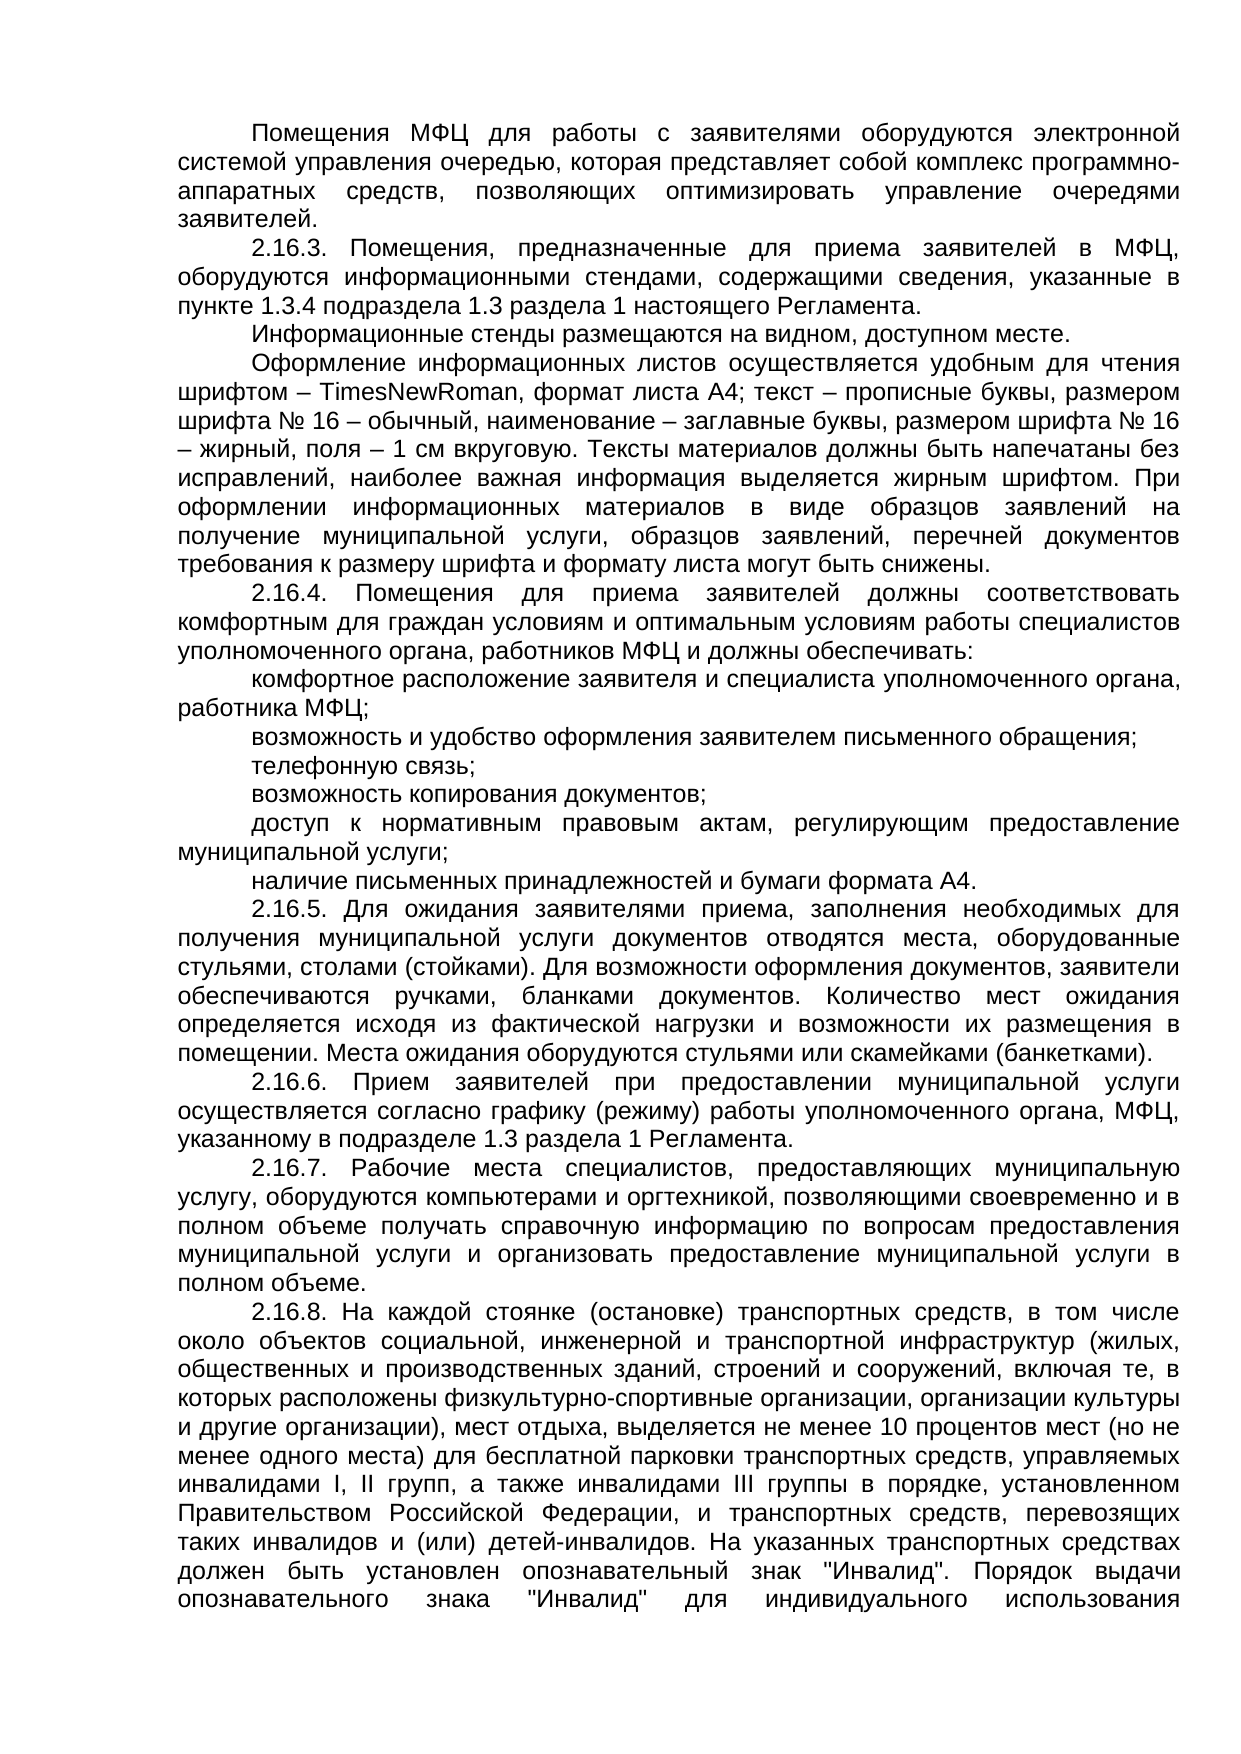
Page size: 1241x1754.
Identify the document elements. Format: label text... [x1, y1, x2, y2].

text телефонную связь; [177, 751, 1181, 779]
text 2.16.3. Помещения, предназначенные для приема заявителей в МФЦ, оборудуются информационными стендами, содержащими сведения, указанные в пункте 1.3.4 подраздела 1.3 раздела 1 настоящего Регламента. [177, 233, 1181, 319]
text комфортное расположение заявителя и специалиста уполномоченного органа, работника МФЦ; [177, 664, 1181, 722]
text возможность копирования документов; [177, 779, 1181, 808]
text Помещения МФЦ для работы с заявителями оборудуются электронной системой управления очередью, которая представляет собой комплекс программно-аппаратных средств, позволяющих оптимизировать управление очередями заявителей. [177, 118, 1181, 233]
text 2.16.6. Прием заявителей при предоставлении муниципальной услуги осуществляется согласно графику (режиму) работы уполномоченного органа, МФЦ, указанному в подразделе 1.3 раздела 1 Регламента. [177, 1067, 1181, 1153]
text 2.16.5. Для ожидания заявителями приема, заполнения необходимых для получения муниципальной услуги документов отводятся места, оборудованные стульями, столами (стойками). Для возможности оформления документов, заявители обеспечиваются ручками, бланками документов. Количество мест ожидания определяется исходя из фактической нагрузки и возможности их размещения в помещении. Места ожидания оборудуются стульями или скамейками (банкетками). [177, 894, 1181, 1067]
text доступ к нормативным правовым актам, регулирующим предоставление муниципальной услуги; [177, 808, 1181, 866]
text Оформление информационных листов осуществляется удобным для чтения шрифтом – TimesNewRoman, формат листа A4; текст – прописные буквы, размером шрифта № 16 – обычный, наименование – заглавные буквы, размером шрифта № 16 – жирный, поля – 1 см вкруговую. Тексты материалов должны быть напечатаны без исправлений, наиболее важная информация выделяется жирным шрифтом. При оформлении информационных материалов в виде образцов заявлений на получение муниципальной услуги, образцов заявлений, перечней документов требования к размеру шрифта и формату листа могут быть снижены. [177, 348, 1181, 578]
text 2.16.4. Помещения для приема заявителей должны соответствовать комфортным для граждан условиям и оптимальным условиям работы специалистов уполномоченного органа, работников МФЦ и должны обеспечивать: [177, 578, 1181, 664]
text 2.16.7. Рабочие места специалистов, предоставляющих муниципальную услугу, оборудуются компьютерами и оргтехникой, позволяющими своевременно и в полном объеме получать справочную информацию по вопросам предоставления муниципальной услуги и организовать предоставление муниципальной услуги в полном объеме. [177, 1153, 1181, 1297]
text Информационные стенды размещаются на видном, доступном месте. [177, 319, 1181, 348]
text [177, 1297, 1181, 1613]
text возможность и удобство оформления заявителем письменного обращения; [177, 722, 1181, 751]
text наличие письменных принадлежностей и бумаги формата A4. [177, 866, 1181, 894]
